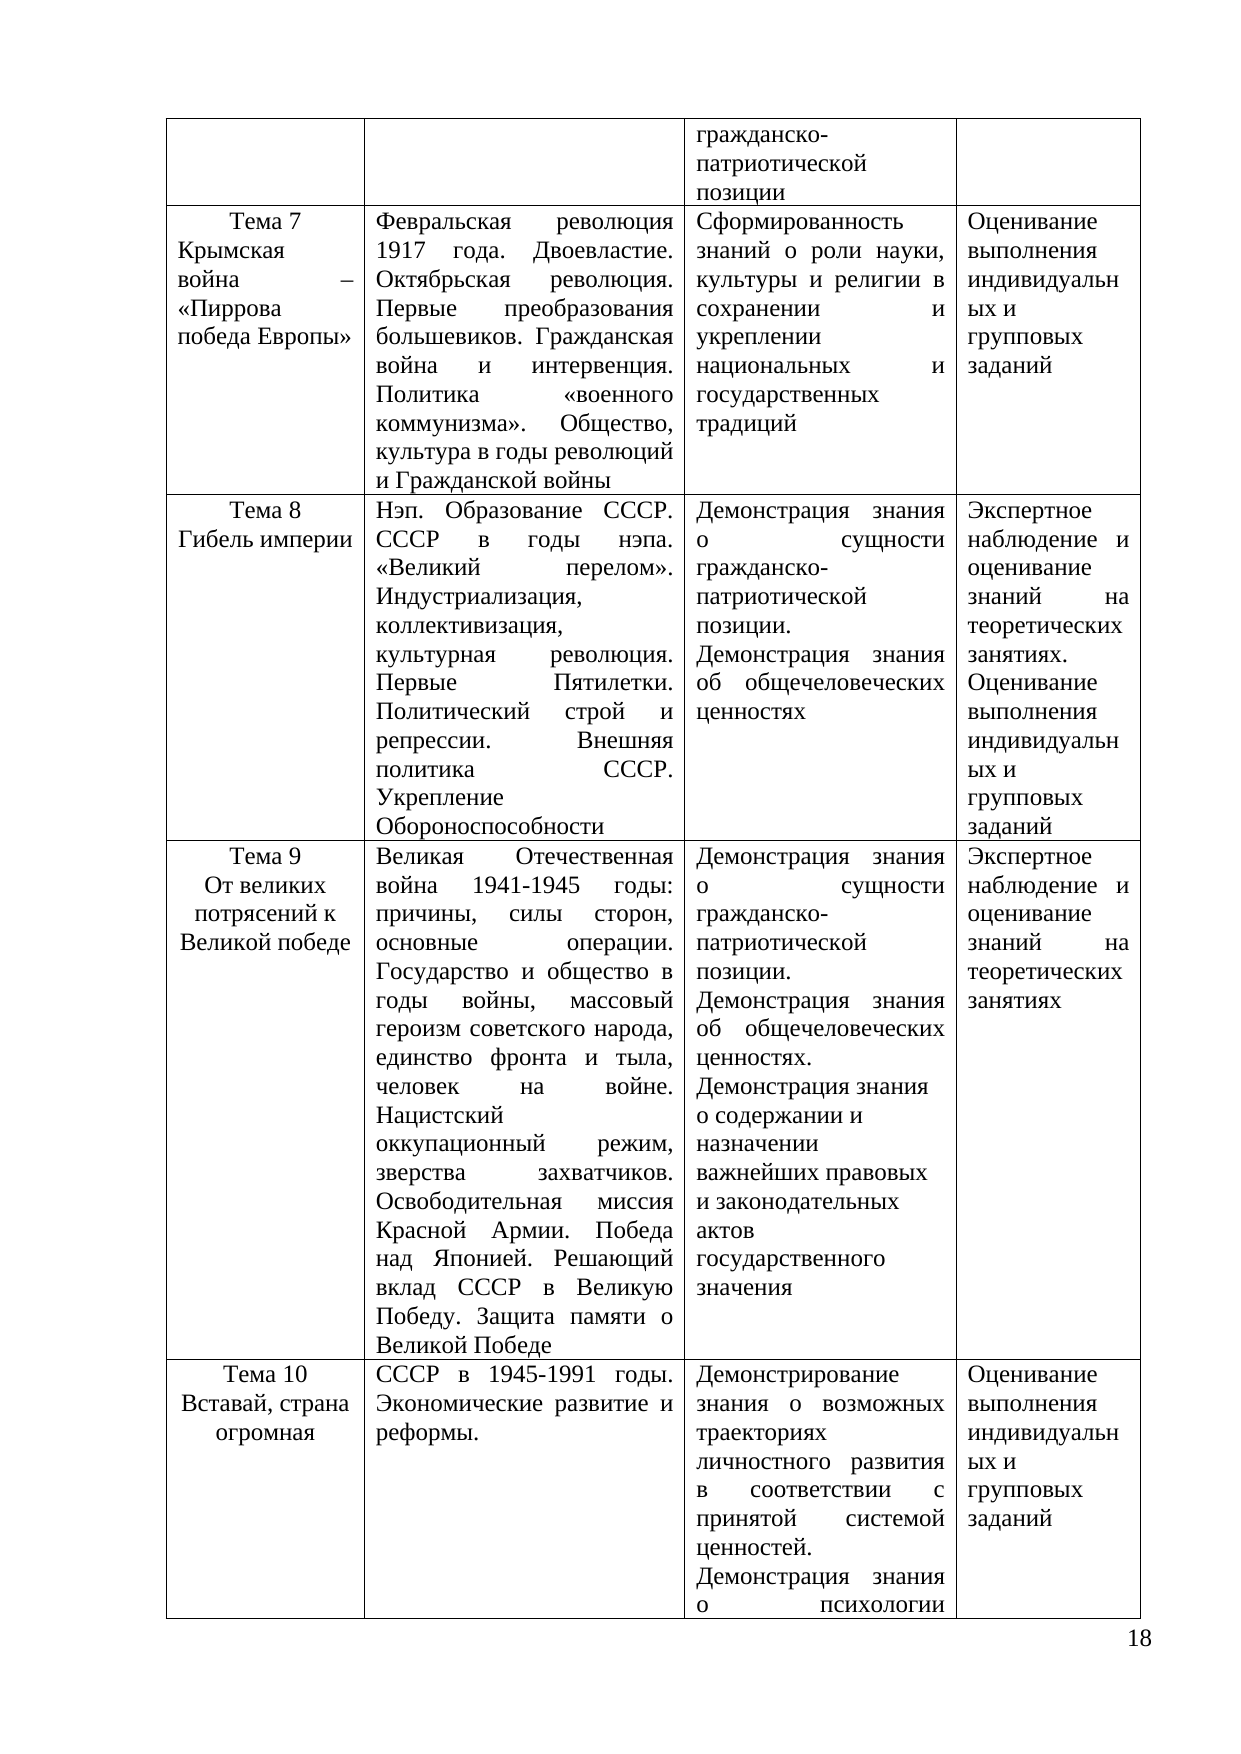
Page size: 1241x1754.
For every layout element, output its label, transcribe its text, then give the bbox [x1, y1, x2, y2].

table_cell Тема 7 Крымская война – «Пиррова победа Европы» [167, 206, 364, 494]
table_cell Демонстрация знания о сущности гражданско-патриотической позиции. Демонстрация знания об общечеловеческих ценностях. Демонстрация знания о содержании и назначении важнейших правовых и законодательных актов государственного значения [685, 841, 956, 1358]
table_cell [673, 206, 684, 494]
table_cell Демонстрация знания о сущности гражданско-патриотической позиции. Демонстрация знания об общечеловеческих ценностях [685, 495, 956, 840]
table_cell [167, 119, 364, 205]
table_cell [365, 119, 684, 205]
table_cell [957, 119, 1140, 205]
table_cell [365, 1360, 684, 1618]
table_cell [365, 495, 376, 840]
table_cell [685, 119, 956, 205]
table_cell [685, 1360, 956, 1618]
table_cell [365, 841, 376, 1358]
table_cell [167, 1360, 364, 1618]
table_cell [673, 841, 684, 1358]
table_cell Экспертное наблюдение и оценивание знаний на теоретических занятиях [957, 841, 1140, 1358]
table_cell Сформированность знаний о роли науки, культуры и религии в сохранении и укреплении национальных и государственных традиций [685, 206, 956, 494]
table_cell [957, 1360, 1140, 1618]
table_cell Тема 9 От великих потрясений к Великой победе [167, 841, 364, 1358]
table_cell Оценивание выполнения индивидуальных и групповых заданий [957, 206, 1140, 494]
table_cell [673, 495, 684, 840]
table_cell Тема 8 Гибель империи [167, 495, 364, 840]
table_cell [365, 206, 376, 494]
table_cell Экспертное наблюдение и оценивание знаний на теоретических занятиях. Оценивание выполнения индивидуальных и групповых заданий [957, 495, 1140, 840]
